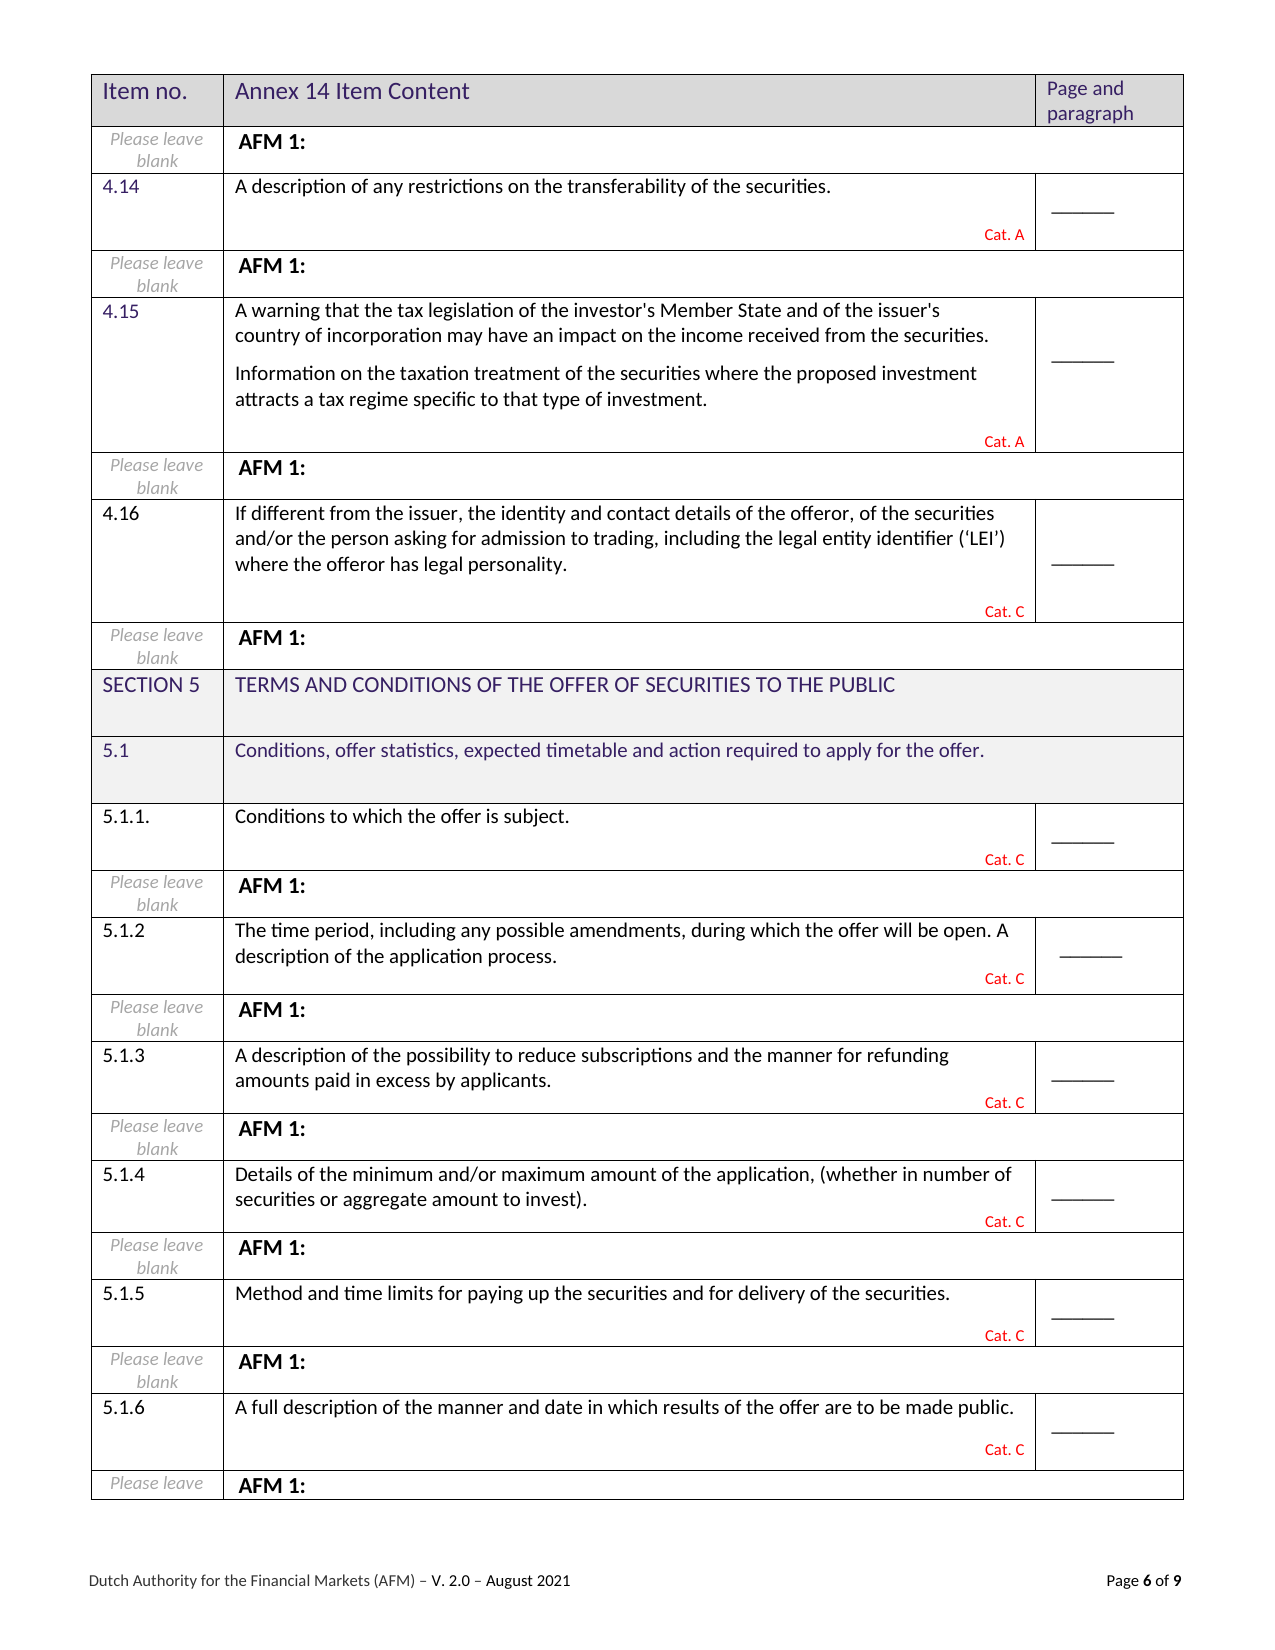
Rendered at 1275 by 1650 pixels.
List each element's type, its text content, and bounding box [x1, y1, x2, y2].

table_cell Please leave blank [92, 623, 223, 669]
table_cell AFM 1: [224, 1471, 1183, 1499]
table_cell AFM 1: [224, 1114, 1183, 1160]
table_cell ────── [1036, 918, 1183, 994]
table_cell ────── [1036, 804, 1183, 870]
table_cell 5.1.6 [92, 1394, 223, 1470]
table_cell 4.16 [92, 500, 223, 622]
table_cell A description of any restrictions on the transferability of the securities. Cat. A [224, 174, 1035, 250]
table_cell AFM 1: [224, 995, 1183, 1041]
table_cell SECTION 5 [92, 670, 223, 736]
table_cell 5.1.2 [92, 918, 223, 994]
table_cell 5.1.4 [92, 1161, 223, 1232]
table_cell AFM 1: [224, 1347, 1183, 1393]
table_cell A full description of the manner and date in which results of the offer are to be made public. Cat. C [224, 1394, 1035, 1470]
table_cell Please leave blank [92, 871, 223, 917]
table_cell Please leave blank [92, 1233, 223, 1279]
table_cell AFM 1: [224, 1233, 1183, 1279]
table_cell ────── [1036, 1161, 1183, 1232]
table_cell 5.1.3 [92, 1042, 223, 1113]
table_cell A warning that the tax legislation of the investor's Member State and of the issuer's country of incorporation may have an impact on the income received from the securities. Information on the taxation treatment of the securities where the proposed investment attracts a tax regime specific to that type of investment. Cat. A [224, 298, 1035, 452]
table_header Page and paragraph [1036, 75, 1183, 126]
table_cell Please leave blank [92, 251, 223, 297]
table_cell Conditions to which the offer is subject. Cat. C [224, 804, 1035, 870]
table_cell AFM 1: [224, 127, 1183, 173]
table_cell 5.1.1. [92, 804, 223, 870]
table_cell ────── [1036, 298, 1183, 452]
table_cell A description of the possibility to reduce subscriptions and the manner for refunding amounts paid in excess by applicants. Cat. C [224, 1042, 1035, 1113]
table_cell Please leave blank [92, 1471, 223, 1499]
table_cell Please leave blank [92, 1347, 223, 1393]
table_cell 4.14 [92, 174, 223, 250]
table_cell Please leave blank [92, 453, 223, 499]
table_cell Please leave blank [92, 1114, 223, 1160]
table_cell ────── [1036, 174, 1183, 250]
table_cell ────── [1036, 1394, 1183, 1470]
table_cell Method and time limits for paying up the securities and for delivery of the securities. Cat. C [224, 1280, 1035, 1346]
table_cell Details of the minimum and/or maximum amount of the application, (whether in number of securities or aggregate amount to invest). Cat. C [224, 1161, 1035, 1232]
table_cell 4.15 [92, 298, 223, 452]
table_cell AFM 1: [224, 871, 1183, 917]
table_header Annex 14 Item Content [224, 75, 1035, 126]
table_cell ────── [1036, 1042, 1183, 1113]
table_cell If different from the issuer, the identity and contact details of the offeror, of the securities and/or the person asking for admission to trading, including the legal entity identifier (‘LEI’) where the offeror has legal personality. Cat. C [224, 500, 1035, 622]
table_cell TERMS AND CONDITIONS OF THE OFFER OF SECURITIES TO THE PUBLIC [224, 670, 1183, 736]
table_cell AFM 1: [224, 623, 1183, 669]
table_cell 5.1 [92, 737, 223, 803]
table_cell AFM 1: [224, 251, 1183, 297]
table_cell The time period, including any possible amendments, during which the offer will be open. A description of the application process. Cat. C [224, 918, 1035, 994]
table_cell AFM 1: [224, 453, 1183, 499]
table_cell 5.1.5 [92, 1280, 223, 1346]
table_cell ────── [1036, 500, 1183, 622]
table_cell Please leave blank [92, 127, 223, 173]
table_cell ────── [1036, 1280, 1183, 1346]
table_header Item no. [92, 75, 223, 126]
table_cell Conditions, offer statistics, expected timetable and action required to apply for the offer. [224, 737, 1183, 803]
table_cell Please leave blank [92, 995, 223, 1041]
